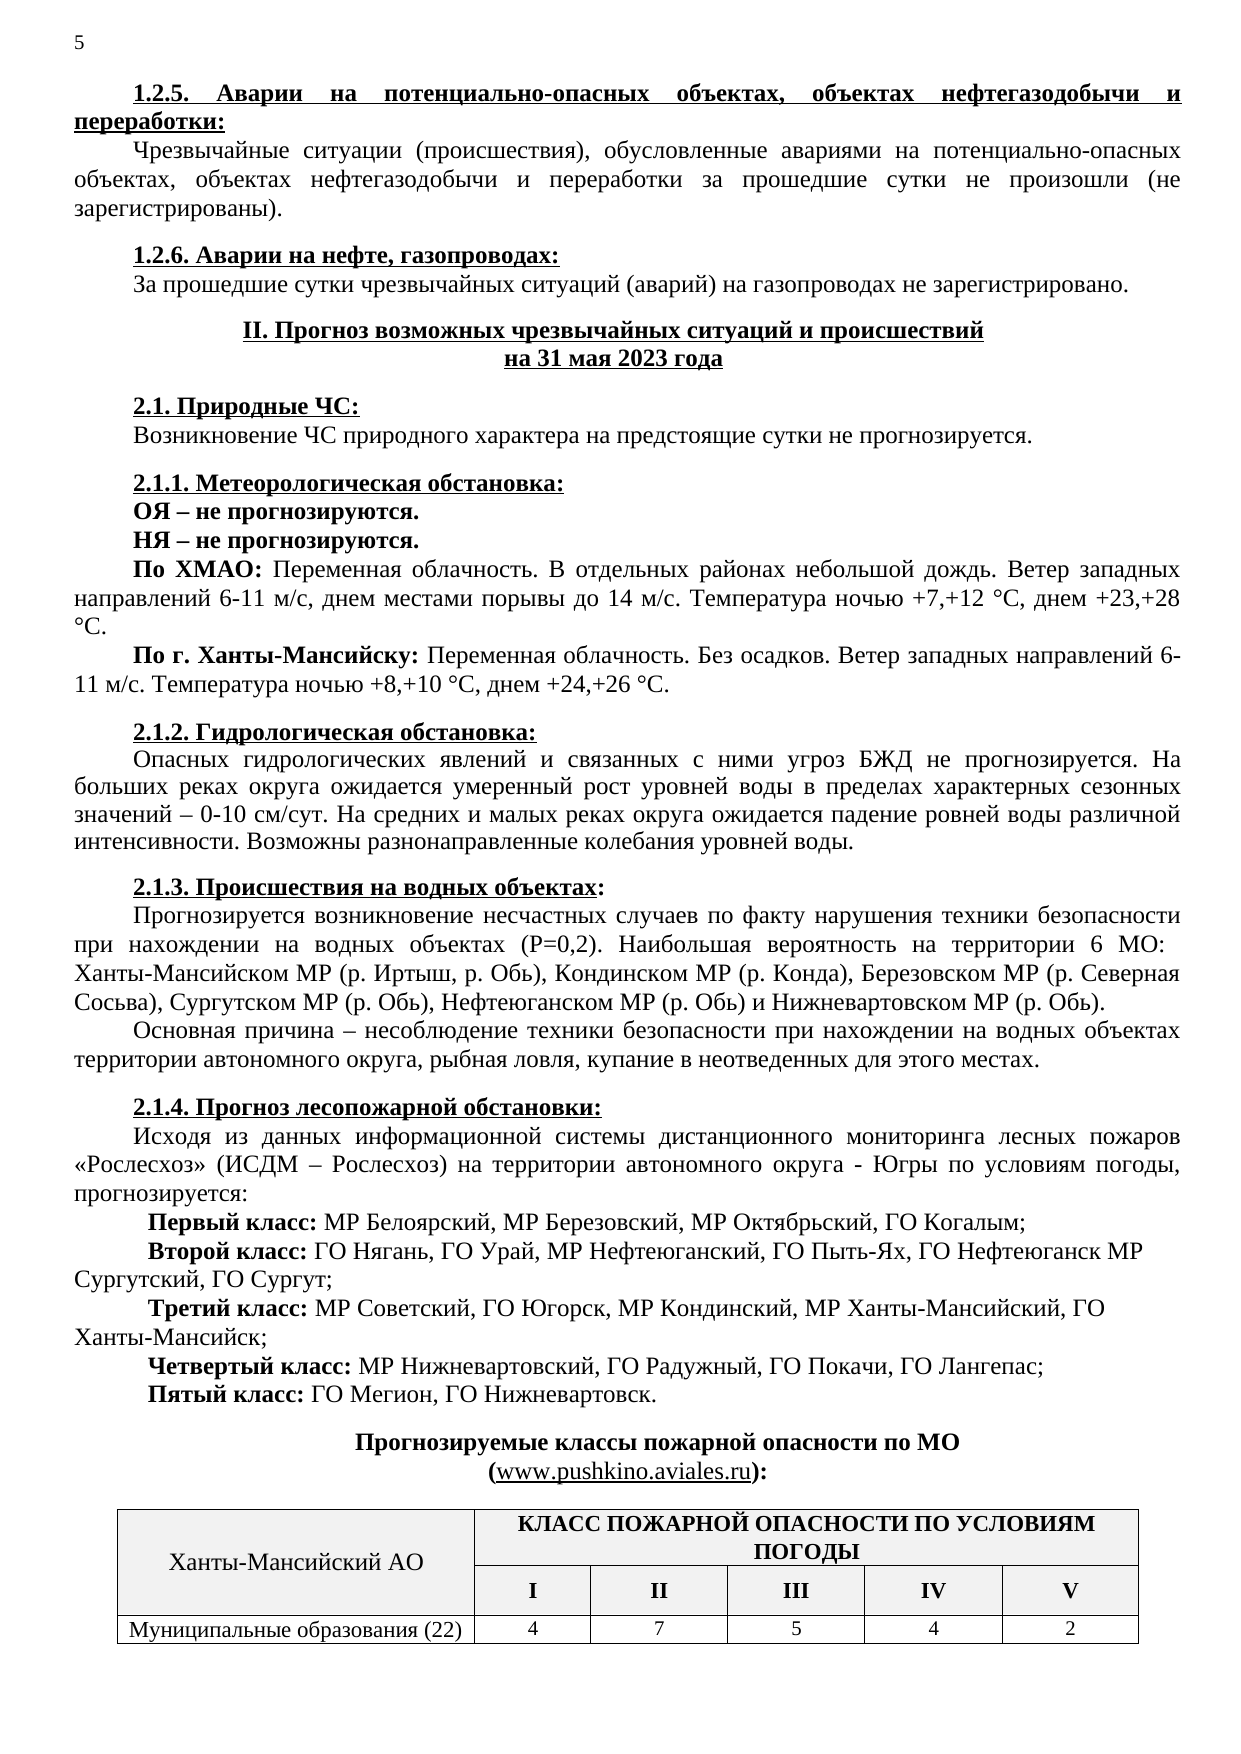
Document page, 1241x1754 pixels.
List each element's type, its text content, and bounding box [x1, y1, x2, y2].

text 2.1.3. Происшествия на водных объектах: [74, 873, 1182, 900]
table_cell 4 [475, 1616, 590, 1643]
text По ХМАО: Переменная облачность. В отдельных районах небольшой дождь. Ветер западных направлений 6-11 м/с, днем местами порывы до 14 м/с. Температура ночью +7,+12 °С, днем +23,+28 °С. [74, 554, 1182, 640]
text 2.1.1. Метеорологическая обстановка: [74, 468, 1153, 496]
table_header Ханты-Мансийский АО [118, 1510, 474, 1614]
table_cell 7 [591, 1616, 727, 1643]
text За прошедшие сутки чрезвычайных ситуаций (аварий) на газопроводах не зарегистрировано. [74, 269, 1182, 298]
text 2.1. Природные ЧС: [74, 391, 1153, 420]
text Четвертый класс: МР Нижневартовский, ГО Радужный, ГО Покачи, ГО Лангепас; [74, 1351, 1182, 1379]
text на 31 мая 2023 года [74, 344, 1153, 372]
text Первый класс: МР Белоярский, МР Березовский, МР Октябрьский, ГО Когалым; [74, 1207, 1182, 1236]
text ОЯ – не прогнозируются. [74, 496, 1153, 525]
table_cell 4 [865, 1616, 1002, 1643]
table_cell IV [865, 1566, 1002, 1614]
text Третий класс: МР Советский, ГО Югорск, МР Кондинский, МР Ханты-Мансийский, ГО Ханты-Мансийск; [74, 1293, 1182, 1351]
text 2.1.2. Гидрологическая обстановка: [133, 717, 1187, 746]
text Чрезвычайные ситуации (происшествия), обусловленные авариями на потенциально-опасных объектах, объектах нефтегазодобычи и переработки за прошедшие сутки не произошли (не зарегистрированы). [74, 135, 1182, 221]
text (www.pushkino.aviales.ru): [74, 1456, 1182, 1485]
table_cell I [475, 1566, 590, 1614]
text Прогнозируемые классы пожарной опасности по МО [74, 1427, 1182, 1456]
text Опасных гидрологических явлений и связанных с ними угроз БЖД не прогнозируется. На больших реках округа ожидается умеренный рост уровней воды в пределах характерных сезонных значений – 0-10 см/сут. На средних и малых реках округа ожидается падение ровней воды различной интенсивности. Возможны разнонаправленные колебания уровней воды. [74, 746, 1182, 855]
table_header КЛАСС ПОЖАРНОЙ ОПАСНОСТИ ПО УСЛОВИЯМ ПОГОДЫ [475, 1510, 1138, 1565]
text Возникновение ЧС природного характера на предстоящие сутки не прогнозируется. [74, 420, 1153, 448]
text Основная причина – несоблюдение техники безопасности при нахождении на водных объектах территории автономного округа, рыбная ловля, купание в неотведенных для этого местах. [74, 1015, 1182, 1073]
text 1.2.6. Аварии на нефте, газопроводах: [74, 241, 1182, 269]
text Прогнозируется возникновение несчастных случаев по факту нарушения техники безопасности при нахождении на водных объектах (Р=0,2). Наибольшая вероятность на территории 6 МО: Ханты-Мансийском МР (р. Иртыш, р. Обь), Кондинском МР (р. Конда), Березовском МР (р. Северная Сосьва), Сургутском МР (р. Обь), Нефтеюганском МР (р. Обь) и Нижневартовском МР (р. Обь). [74, 900, 1182, 1015]
text II. Прогноз возможных чрезвычайных ситуаций и происшествий [74, 317, 1153, 344]
text По г. Ханты-Мансийску: Переменная облачность. Без осадков. Ветер западных направлений 6-11 м/с. Температура ночью +8,+10 °С, днем +24,+26 °С. [74, 640, 1182, 698]
text Второй класс: ГО Нягань, ГО Урай, МР Нефтеюганский, ГО Пыть-Ях, ГО Нефтеюганск МР Сургутский, ГО Сургут; [74, 1236, 1182, 1293]
table_cell 5 [728, 1616, 864, 1643]
text Пятый класс: ГО Мегион, ГО Нижневартовск. [74, 1379, 1182, 1408]
text 2.1.4. Прогноз лесопожарной обстановки: [133, 1092, 1182, 1121]
text Исходя из данных информационной системы дистанционного мониторинга лесных пожаров «Рослесхоз» (ИСДМ – Рослесхоз) на территории автономного округа - Югры по условиям погоды, прогнозируется: [74, 1121, 1182, 1207]
text 1.2.5. Аварии на потенциально-опасных объектах, объектах нефтегазодобычи и переработки: [74, 78, 1182, 135]
table_cell 2 [1003, 1616, 1138, 1643]
table_cell Муниципальные образования (22) [118, 1616, 474, 1643]
table_cell V [1003, 1566, 1138, 1614]
table_cell III [728, 1566, 864, 1614]
text НЯ – не прогнозируются. [74, 525, 1182, 554]
table_cell II [591, 1566, 727, 1614]
